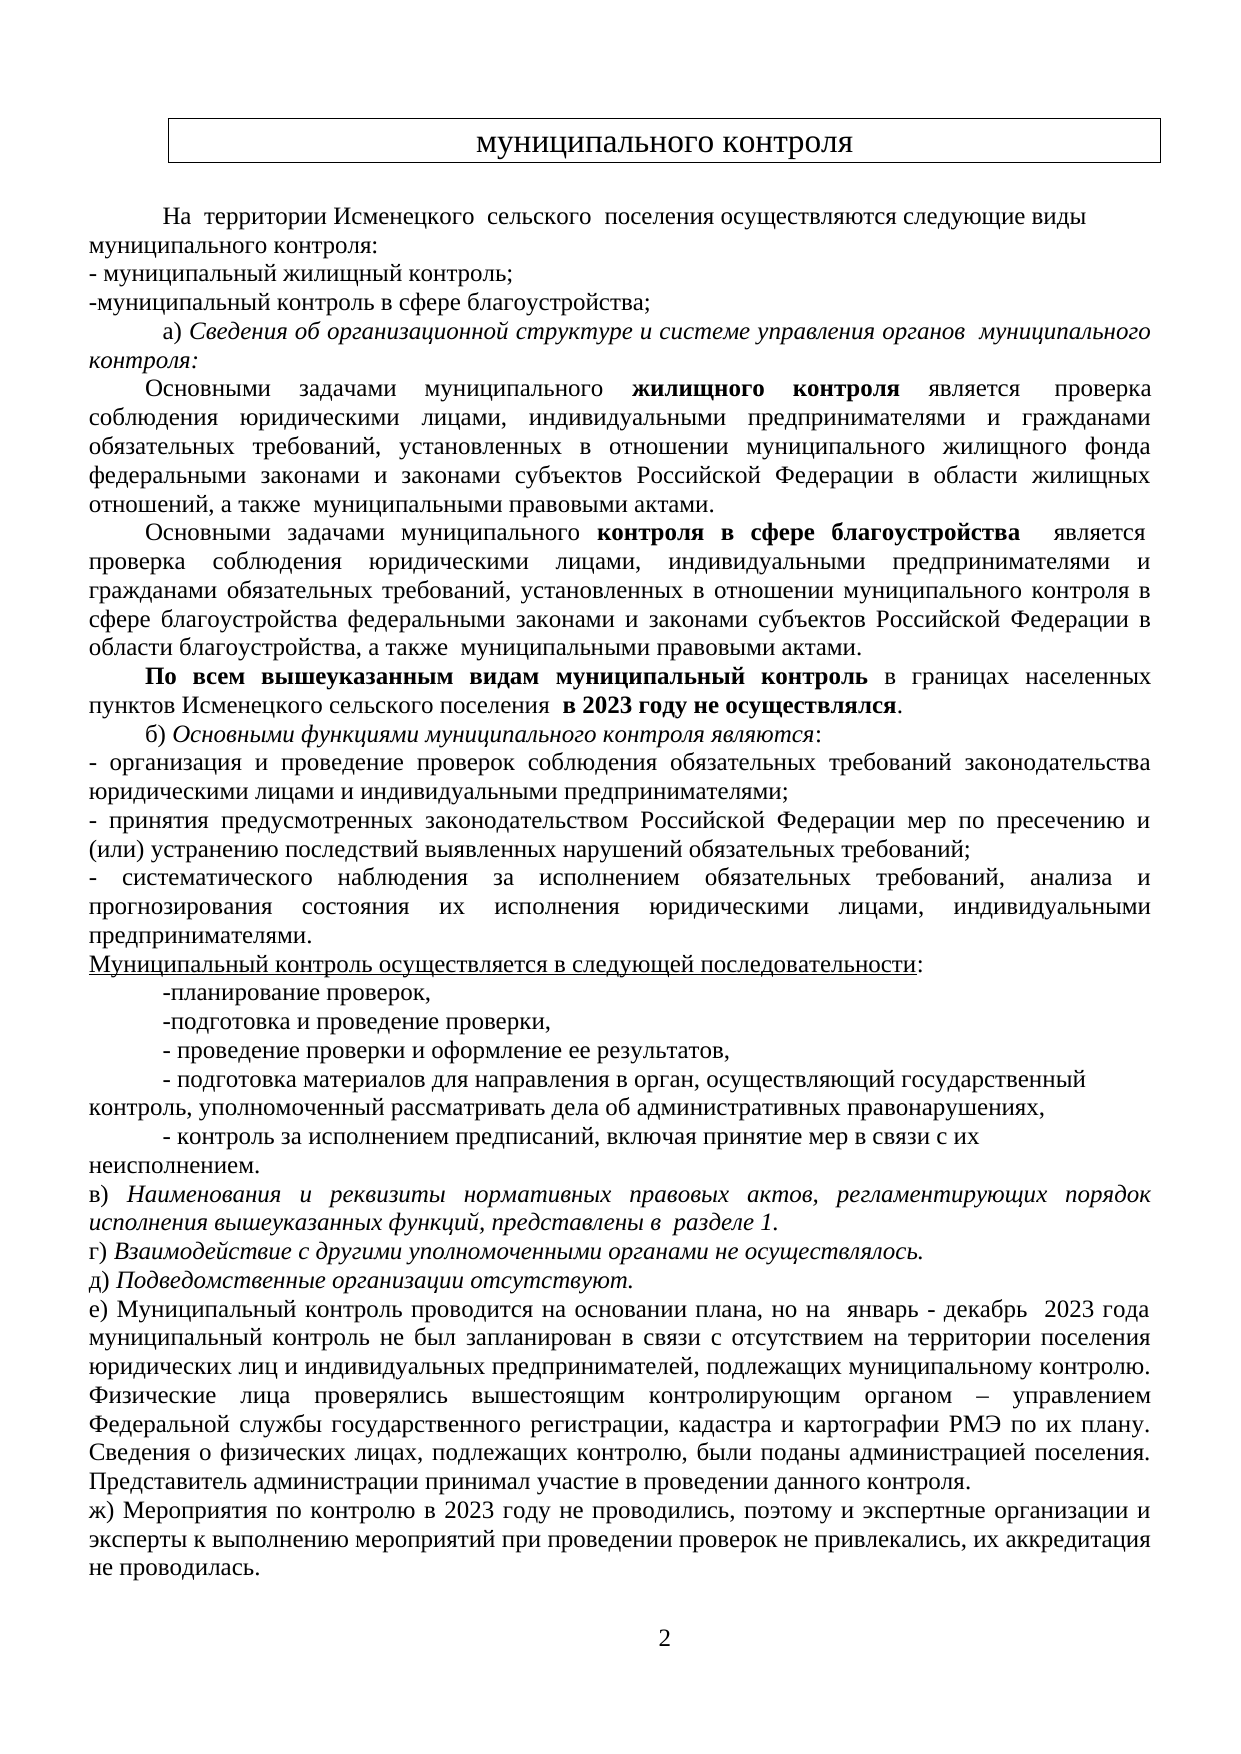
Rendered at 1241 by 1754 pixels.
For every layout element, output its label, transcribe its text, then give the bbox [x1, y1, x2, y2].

text г) Взаимодействие с другими уполномоченными органами не осуществлялось. [88, 1236, 1152, 1265]
text ж) Мероприятия по контролю в 2023 году не проводились, поэтому и экспертные организации и эксперты к выполнению мероприятий при проведении проверок не привлекались, их аккредитация не проводилась. [88, 1495, 1152, 1581]
text -подготовка и проведение проверки, [88, 1006, 1152, 1035]
text - подготовка материалов для направления в орган, осуществляющий государственный контроль, уполномоченный рассматривать дела об административных правонарушениях, [88, 1064, 1152, 1121]
text По всем вышеуказанным видам муниципальный контроль в границах населенных пунктов Исменецкого сельского поселения в 2023 году не осуществлялся. [88, 661, 1152, 719]
text -муниципальный контроль в сфере благоустройства; [88, 287, 1152, 316]
text - принятия предусмотренных законодательством Российской Федерации мер по пресечению и (или) устранению последствий выявленных нарушений обязательных требований; [88, 805, 1152, 862]
text муниципального контроля [169, 119, 1160, 162]
text в) Наименования и реквизиты нормативных правовых актов, регламентирующих порядок исполнения вышеуказанных функций, представлены в разделе 1. [88, 1179, 1152, 1236]
text - контроль за исполнением предписаний, включая принятие мер в связи с их неисполнением. [88, 1121, 1152, 1179]
text - организация и проведение проверок соблюдения обязательных требований законодательства юридическими лицами и индивидуальными предпринимателями; [88, 747, 1152, 805]
text Основными задачами муниципального контроля в сфере благоустройства является проверка соблюдения юридическими лицами, индивидуальными предпринимателями и гражданами обязательных требований, установленных в отношении муниципального контроля в сфере благоустройства федеральными законами и законами субъектов Российской Федерации в области благоустройства, а также муниципальными правовыми актами. [88, 517, 1152, 661]
text б) Основными функциями муниципального контроля являются: [88, 719, 1152, 747]
text Основными задачами муниципального жилищного контроля является проверка соблюдения юридическими лицами, индивидуальными предпринимателями и гражданами обязательных требований, установленных в отношении муниципального жилищного фонда федеральными законами и законами субъектов Российской Федерации в области жилищных отношений, а также муниципальными правовыми актами. [88, 373, 1152, 517]
text а) Сведения об организационной структуре и системе управления органов муниципального контроля: [88, 316, 1152, 373]
text Муниципальный контроль осуществляется в следующей последовательности: [88, 949, 1152, 977]
text д) Подведомственные организации отсутствуют. [88, 1265, 1152, 1294]
text На территории Исменецкого сельского поселения осуществляются следующие виды муниципального контроля: [88, 201, 1152, 258]
text е) Муниципальный контроль проводится на основании плана, но на январь - декабрь 2023 года муниципальный контроль не был запланирован в связи с отсутствием на территории поселения юридических лиц и индивидуальных предпринимателей, подлежащих муниципальному контролю. Физические лица проверялись вышестоящим контролирующим органом – управлением Федеральной службы государственного регистрации, кадастра и картографии РМЭ по их плану. Сведения о физических лицах, подлежащих контролю, были поданы администрацией поселения. Представитель администрации принимал участие в проведении данного контроля. [88, 1294, 1152, 1495]
text - проведение проверки и оформление ее результатов, [88, 1035, 1152, 1064]
text -планирование проверок, [88, 977, 1152, 1006]
text - систематического наблюдения за исполнением обязательных требований, анализа и прогнозирования состояния их исполнения юридическими лицами, индивидуальными предпринимателями. [88, 862, 1152, 949]
text - муниципальный жилищный контроль; [88, 258, 1152, 287]
